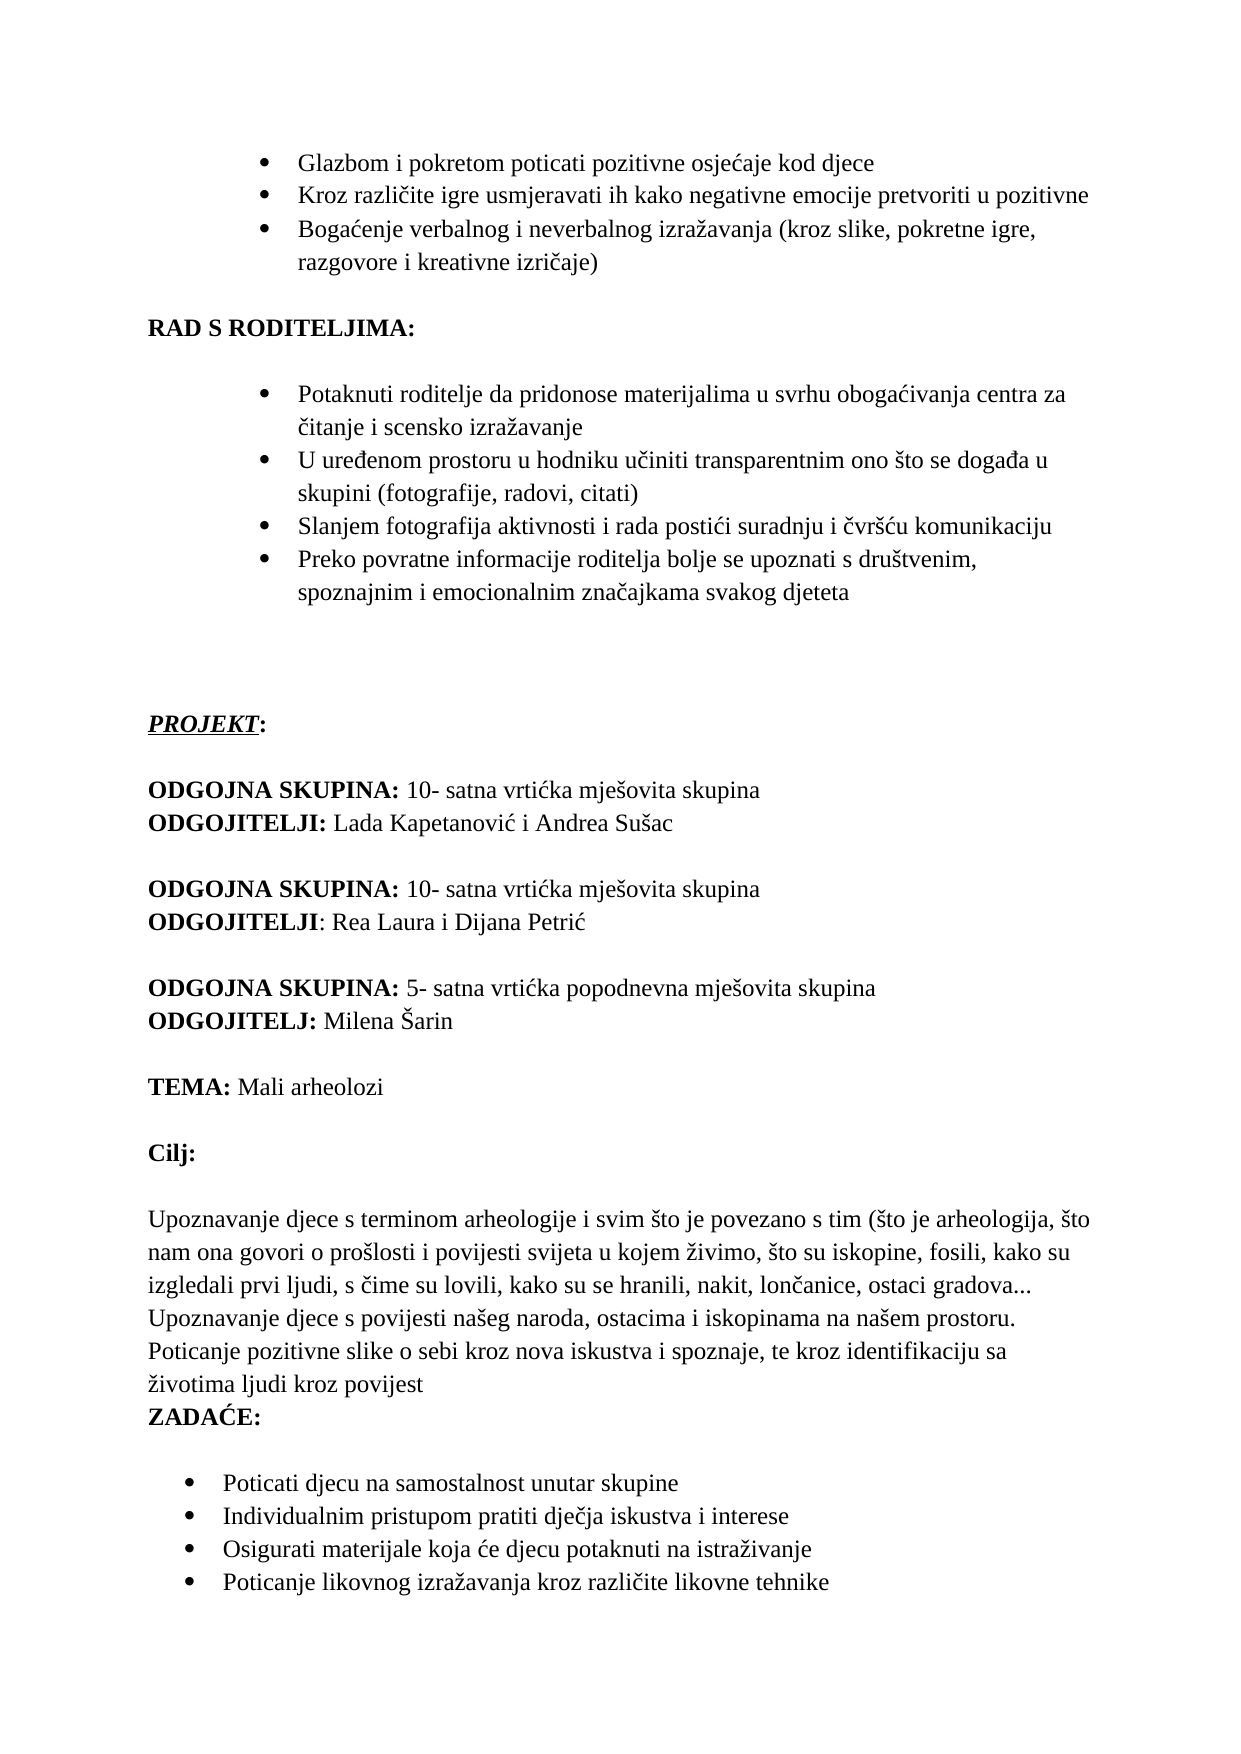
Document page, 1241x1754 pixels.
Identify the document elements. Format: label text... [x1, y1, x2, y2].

list Bogaćenje verbalnog i neverbalnog izražavanja (kroz slike, pokretne igre, razgovore i kreativne izričaje) [260, 214, 1093, 275]
text ODGOJNA SKUPINA: 5- satna vrtićka popodnevna mješovita skupina [148, 973, 1093, 1002]
text ODGOJITELJ: Milena Šarin [148, 1006, 1093, 1035]
list Osigurati materijale koja će djecu potaknuti na istraživanje [185, 1534, 1093, 1563]
text Poticanje pozitivne slike o sebi kroz nova iskustva i spoznaje, te kroz identifikaciju sa životima ljudi kroz povijest [148, 1336, 1093, 1398]
text Upoznavanje djece s povijesti našeg naroda, ostacima i iskopinama na našem prostoru. [148, 1303, 1093, 1332]
list Preko povratne informacije roditelja bolje se upoznati s društvenim, spoznajnim i emocionalnim značajkama svakog djeteta [260, 544, 1093, 606]
text ODGOJITELJI: Rea Laura i Dijana Petrić [148, 907, 1093, 936]
list U uređenom prostoru u hodniku učiniti transparentnim ono što se događa u skupini (fotografije, radovi, citati) [260, 445, 1093, 507]
text TEMA: Mali arheolozi [148, 1072, 1093, 1101]
list Slanjem fotografija aktivnosti i rada postići suradnju i čvršću komunikaciju [260, 511, 1093, 539]
list Individualnim pristupom pratiti dječja iskustva i interese [185, 1501, 1093, 1530]
text RAD S RODITELJIMA: [148, 313, 1093, 341]
list Poticati djecu na samostalnost unutar skupine [185, 1468, 1093, 1497]
text ODGOJITELJI: Lada Kapetanović i Andrea Sušac [148, 808, 1093, 837]
list Potaknuti roditelje da pridonose materijalima u svrhu obogaćivanja centra za čitanje i scensko izražavanje [260, 379, 1093, 441]
text ODGOJNA SKUPINA: 10- satna vrtićka mješovita skupina [148, 874, 1093, 903]
text ODGOJNA SKUPINA: 10- satna vrtićka mješovita skupina [148, 775, 1093, 804]
list Poticanje likovnog izražavanja kroz različite likovne tehnike [185, 1567, 1093, 1596]
list Glazbom i pokretom poticati pozitivne osjećaje kod djece [260, 148, 1093, 176]
text ZADAĆE: [148, 1402, 1093, 1431]
list Kroz različite igre usmjeravati ih kako negativne emocije pretvoriti u pozitivne [260, 181, 1093, 209]
text PROJEKT: [148, 709, 1093, 738]
text Cilj: [148, 1138, 1093, 1167]
text Upoznavanje djece s terminom arheologije i svim što je povezano s tim (što je arheologija, što nam ona govori o prošlosti i povijesti svijeta u kojem živimo, što su iskopine, fosili, kako su izgledali prvi ljudi, s čime su lovili, kako su se hranili, nakit, lončanice, ostaci gradova... [148, 1204, 1093, 1299]
